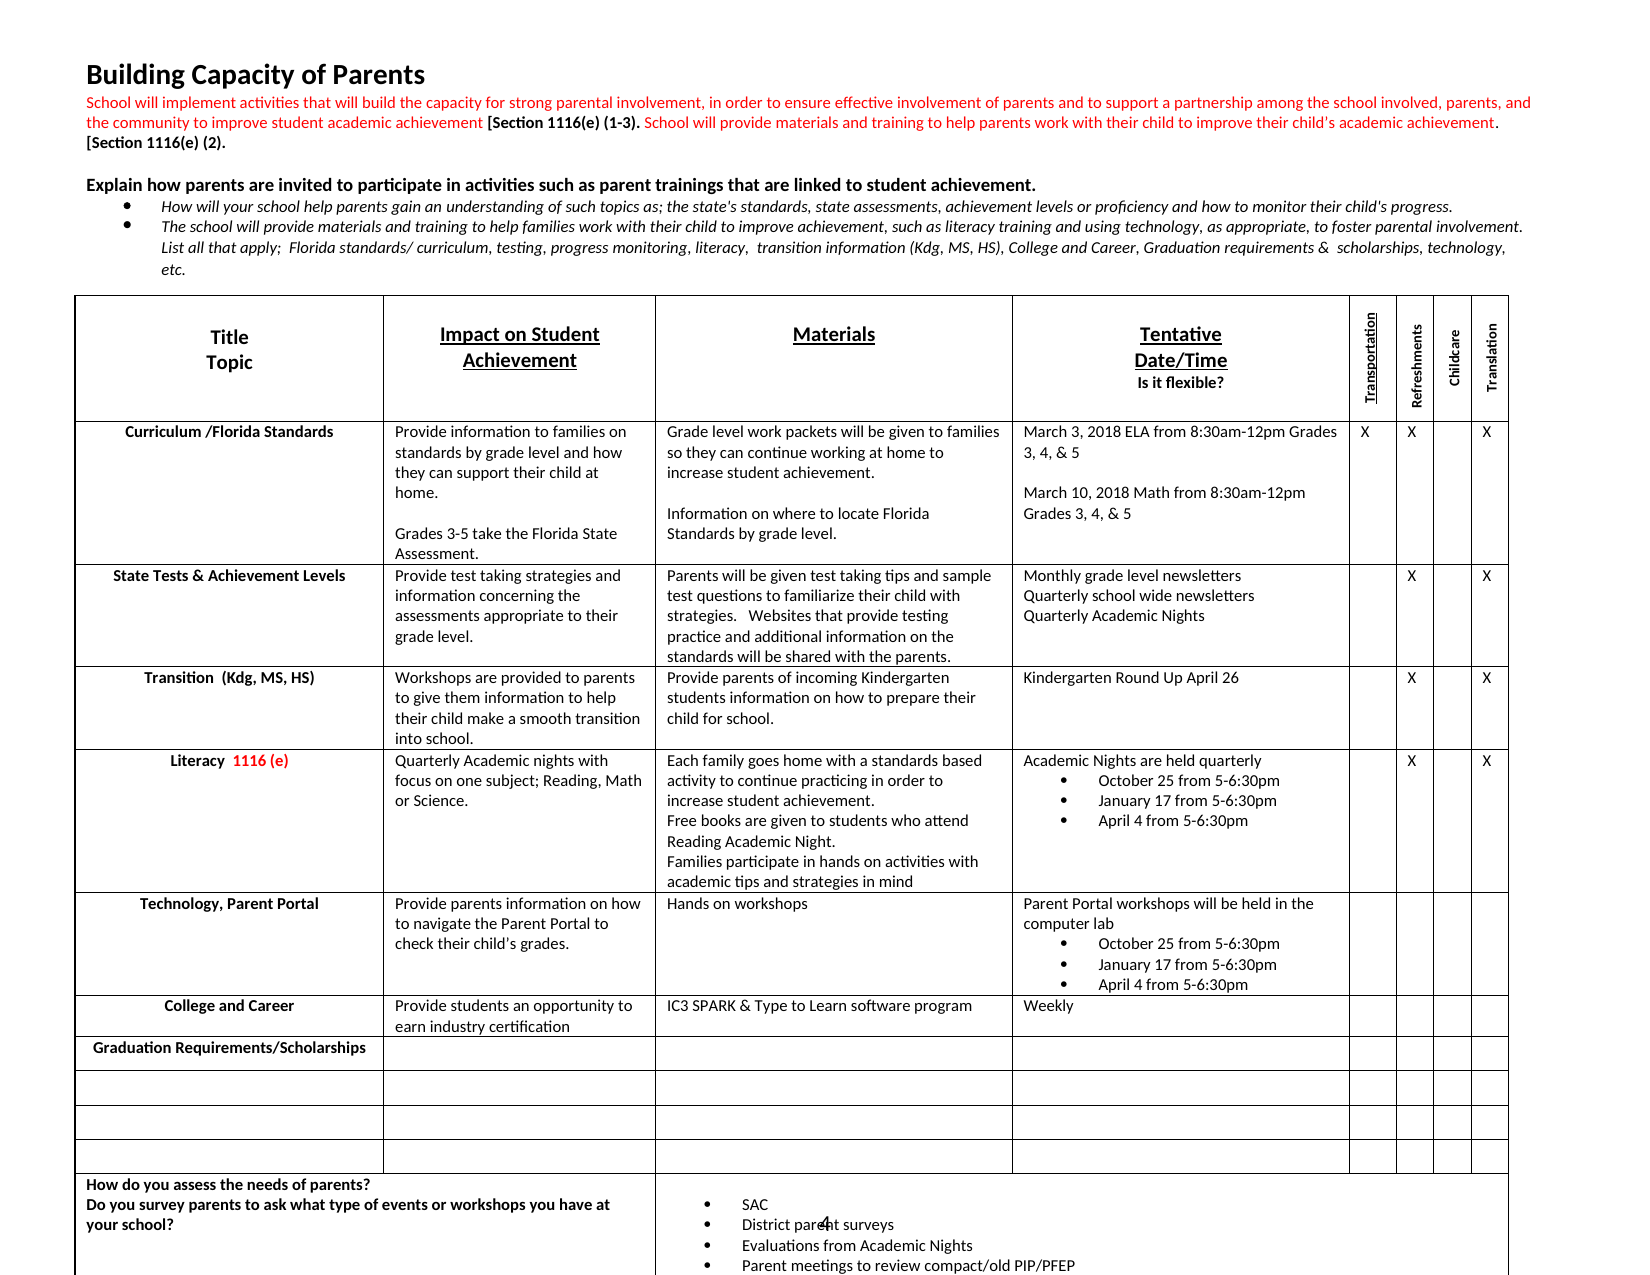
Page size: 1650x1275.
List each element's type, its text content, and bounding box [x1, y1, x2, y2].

table_header Building Capacity of Parents School will implement activities that will build the capacity for strong parental involvement, in order to ensure effective involvement of parents and to support a partnership among the school involved, parents, and the community to improve student academic achievement [Section 1116(e) (1-3). School will provide materials and training to help parents work with their child to improve their child’s academic achievement. [Section 1116(e) (2). Explain how parents are invited to participate in activities such as parent trainings that are linked to student achievement. How will your school help parents gain an understanding of such topics as; the state's standards, state assessments, achievement levels or proficiency and how to monitor their child's progress. The school will provide materials and training to help families work with their child to improve achievement, such as literacy training and using technology, as appropriate, to foster parental involvement. List all that apply; Florida standards/ curriculum, testing, progress monitoring, literacy, transition information (Kdg, MS, HS), College and Career, Graduation requirements & scholarships, technology, etc. [75, 56, 1547, 1200]
